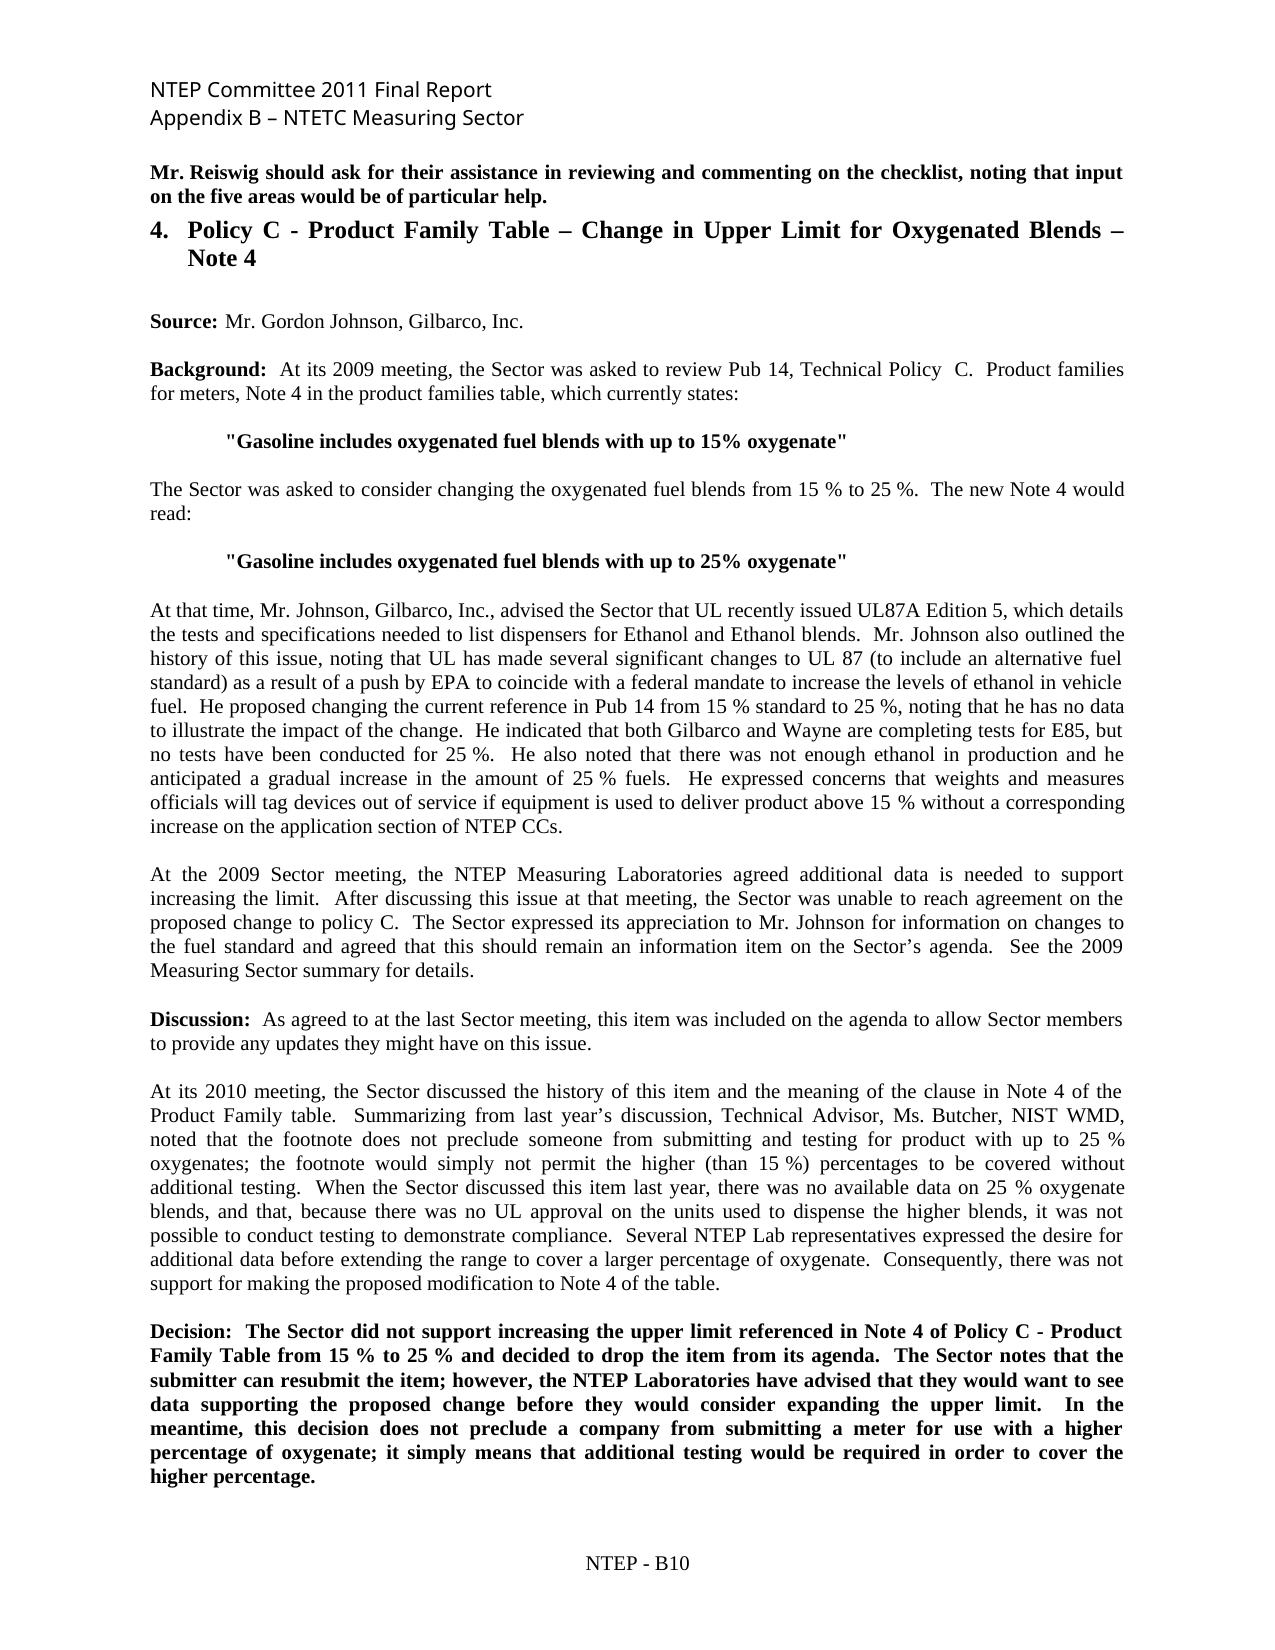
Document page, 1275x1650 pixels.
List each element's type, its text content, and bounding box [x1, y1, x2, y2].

text Decision: The Sector did not support increasing the upper limit referenced in Note 4 of Policy C - Product Family Table from 15 % to 25 % and decided to drop the item from its agenda. The Sector notes that the submitter can resubmit the item; however, the NTEP Laboratories have advised that they would want to see data supporting the proposed change before they would consider expanding the upper limit. In the meantime, this decision does not preclude a company from submitting a meter for use with a higher percentage of oxygenate; it simply means that additional testing would be required in order to cover the higher percentage. [150, 1319, 1125, 1488]
text "Gasoline includes oxygenated fuel blends with up to 15% oxygenate" [150, 429, 1125, 453]
text At that time, Mr. Johnson, Gilbarco, Inc., advised the Sector that UL recently issued UL87A Edition 5, which details the tests and specifications needed to list dispensers for Ethanol and Ethanol blends. Mr. Johnson also outlined the history of this issue, noting that UL has made several significant changes to UL 87 (to include an alternative fuel standard) as a result of a push by EPA to coincide with a federal mandate to increase the levels of ethanol in vehicle fuel. He proposed changing the current reference in Pub 14 from 15 % standard to 25 %, noting that he has no data to illustrate the impact of the change. He indicated that both Gilbarco and Wayne are completing tests for E85, but no tests have been conducted for 25 %. He also noted that there was not enough ethanol in production and he anticipated a gradual increase in the amount of 25 % fuels. He expressed concerns that weights and measures officials will tag devices out of service if equipment is used to deliver product above 15 % without a corresponding increase on the application section of NTEP CCs. [150, 597, 1125, 838]
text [150, 160, 1125, 208]
subtitle Policy C - Product Family Table – Change in Upper Limit for Oxygenated Blends – Note 4 [150, 215, 1125, 272]
text Discussion: As agreed to at the last Sector meeting, this item was included on the agenda to allow Sector members to provide any updates they might have on this issue. [150, 1007, 1125, 1055]
text At the 2009 Sector meeting, the NTEP Measuring Laboratories agreed additional data is needed to support increasing the limit. After discussing this issue at that meeting, the Sector was unable to reach agreement on the proposed change to policy C. The Sector expressed its appreciation to Mr. Johnson for information on changes to the fuel standard and agreed that this should remain an information item on the Sector’s agenda. See the 2009 Measuring Sector summary for details. [150, 862, 1125, 982]
text Background: At its 2009 meeting, the Sector was asked to review Pub 14, Technical Policy C. Product families for meters, Note 4 in the product families table, which currently states: [150, 357, 1125, 405]
text At its 2010 meeting, the Sector discussed the history of this item and the meaning of the clause in Note 4 of the Product Family table. Summarizing from last year’s discussion, Technical Advisor, Ms. Butcher, NIST WMD, noted that the footnote does not preclude someone from submitting and testing for product with up to 25 % oxygenates; the footnote would simply not permit the higher (than 15 %) percentages to be covered without additional testing. When the Sector discussed this item last year, there was no available data on 25 % oxygenate blends, and that, because there was no UL approval on the units used to dispense the higher blends, it was not possible to conduct testing to demonstrate compliance. Several NTEP Lab representatives expressed the desire for additional data before extending the range to cover a larger percentage of oxygenate. Consequently, there was not support for making the proposed modification to Note 4 of the table. [150, 1079, 1125, 1295]
text The Sector was asked to consider changing the oxygenated fuel blends from 15 % to 25 %. The new Note 4 would read: [150, 477, 1125, 525]
text Source: Mr. Gordon Johnson, Gilbarco, Inc. [150, 309, 1125, 333]
text "Gasoline includes oxygenated fuel blends with up to 25% oxygenate" [150, 549, 1125, 573]
